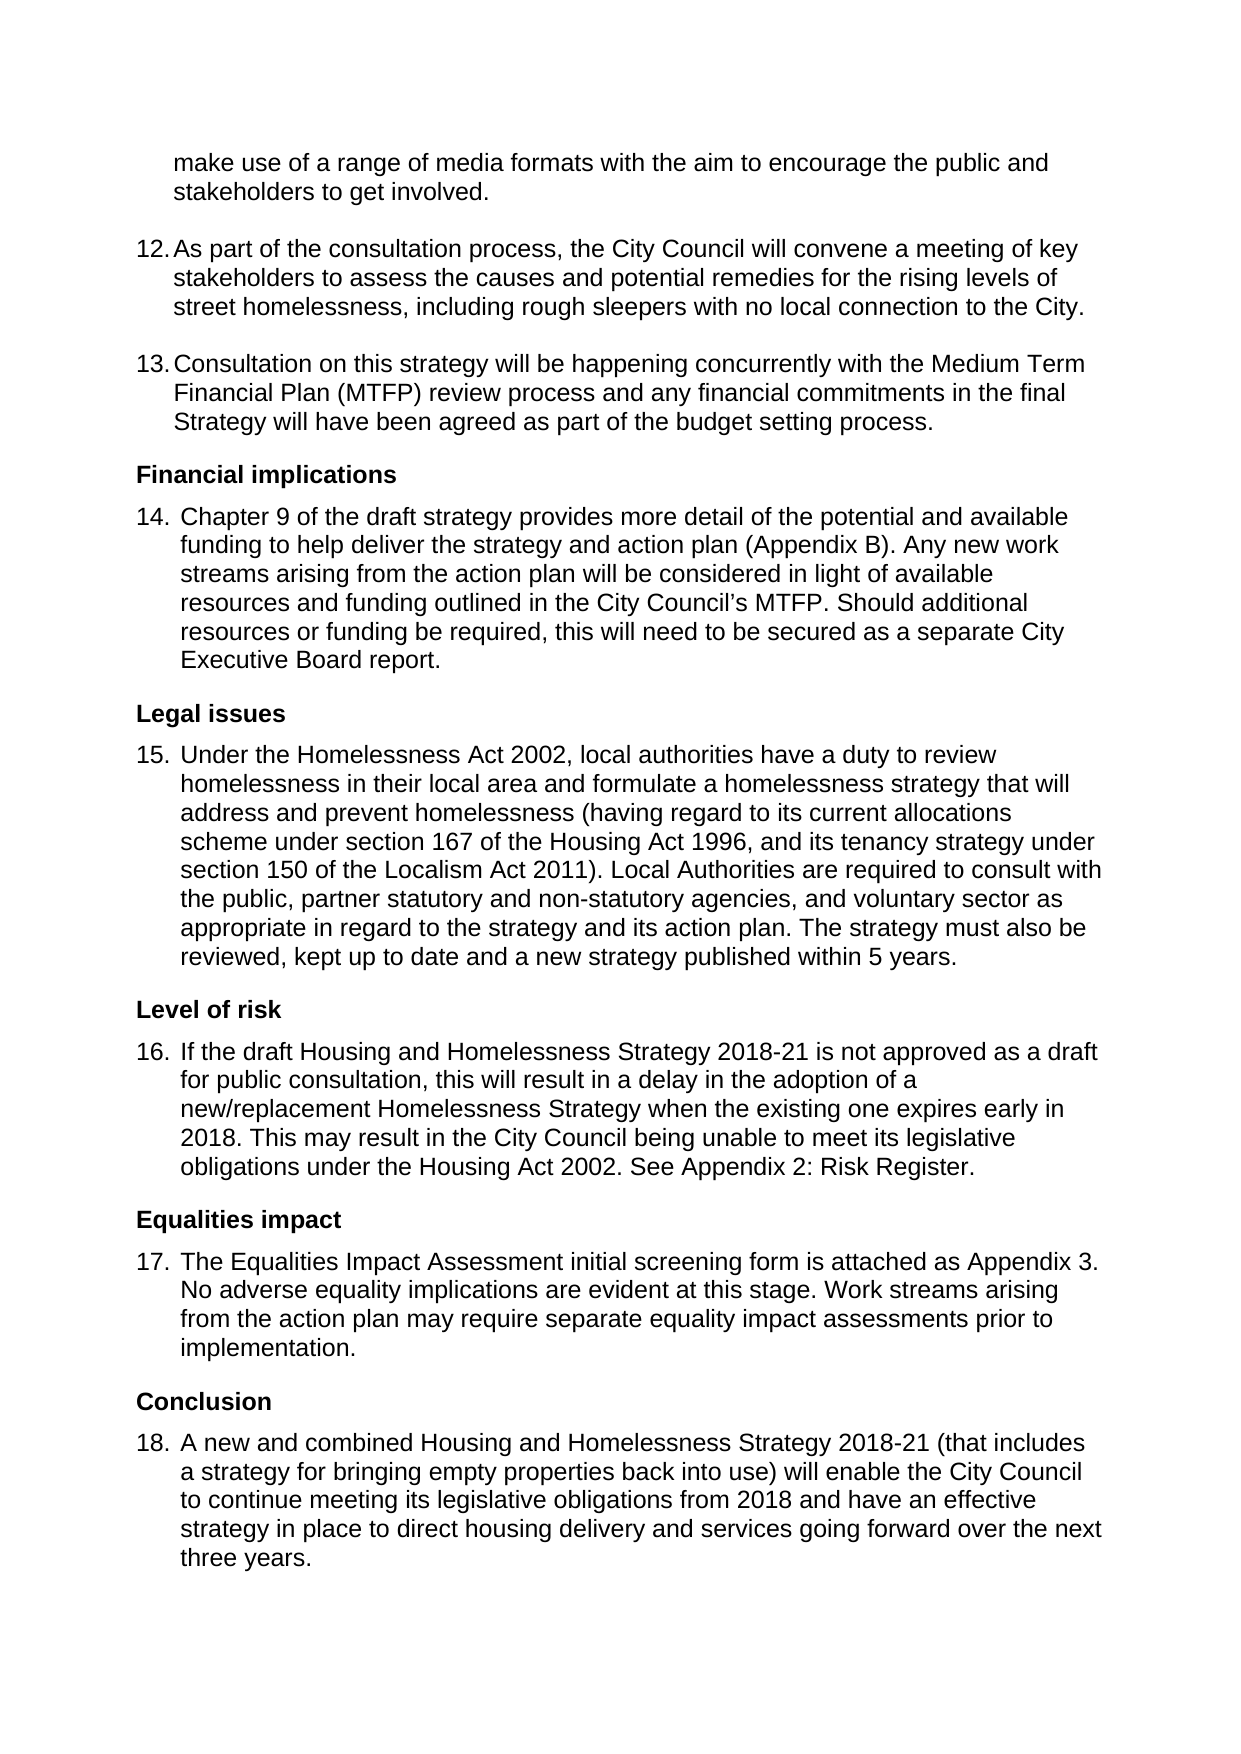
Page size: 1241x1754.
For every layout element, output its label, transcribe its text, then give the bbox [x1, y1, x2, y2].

subtitle Equalities impact [136, 1205, 1104, 1234]
list 18. A new and combined Housing and Homelessness Strategy 2018-21 (that includes a strategy for bringing empty properties back into use) will enable the City Council to continue meeting its legislative obligations from 2018 and have an effective strategy in place to direct housing delivery and services going forward over the next three years. [136, 1428, 1104, 1571]
subtitle Level of risk [136, 995, 1104, 1024]
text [136, 148, 1104, 205]
subtitle Financial implications [136, 460, 1104, 489]
list 16. If the draft Housing and Homelessness Strategy 2018-21 is not approved as a draft for public consultation, this will result in a delay in the adoption of a new/replacement Homelessness Strategy when the existing one expires early in 2018. This may result in the City Council being unable to meet its legislative obligations under the Housing Act 2002. See Appendix 2: Risk Register. [136, 1036, 1104, 1180]
list 17. The Equalities Impact Assessment initial screening form is attached as Appendix 3. No adverse equality implications are evident at this stage. Work streams arising from the action plan may require separate equality impact assessments prior to implementation. [136, 1246, 1104, 1361]
subtitle Conclusion [136, 1386, 1104, 1415]
list 15. Under the Homelessness Act 2002, local authorities have a duty to review homelessness in their local area and formulate a homelessness strategy that will address and prevent homelessness (having regard to its current allocations scheme under section 167 of the Housing Act 1996, and its tenancy strategy under section 150 of the Localism Act 2011). Local Authorities are required to consult with the public, partner statutory and non-statutory agencies, and voluntary sector as appropriate in regard to the strategy and its action plan. The strategy must also be reviewed, kept up to date and a new strategy published within 5 years. [136, 740, 1104, 970]
text As part of the consultation process, the City Council will convene a meeting of key stakeholders to assess the causes and potential remedies for the rising levels of street homelessness, including rough sleepers with no local connection to the City. [136, 234, 1104, 320]
list 14. Chapter 9 of the draft strategy provides more detail of the potential and available funding to help deliver the strategy and action plan (Appendix B). Any new work streams arising from the action plan will be considered in light of available resources and funding outlined in the City Council’s MTFP. Should additional resources or funding be required, this will need to be secured as a separate City Executive Board report. [136, 501, 1104, 674]
text Consultation on this strategy will be happening concurrently with the Medium Term Financial Plan (MTFP) review process and any financial commitments in the final Strategy will have been agreed as part of the budget setting process. [136, 349, 1104, 435]
subtitle Legal issues [136, 699, 1104, 728]
